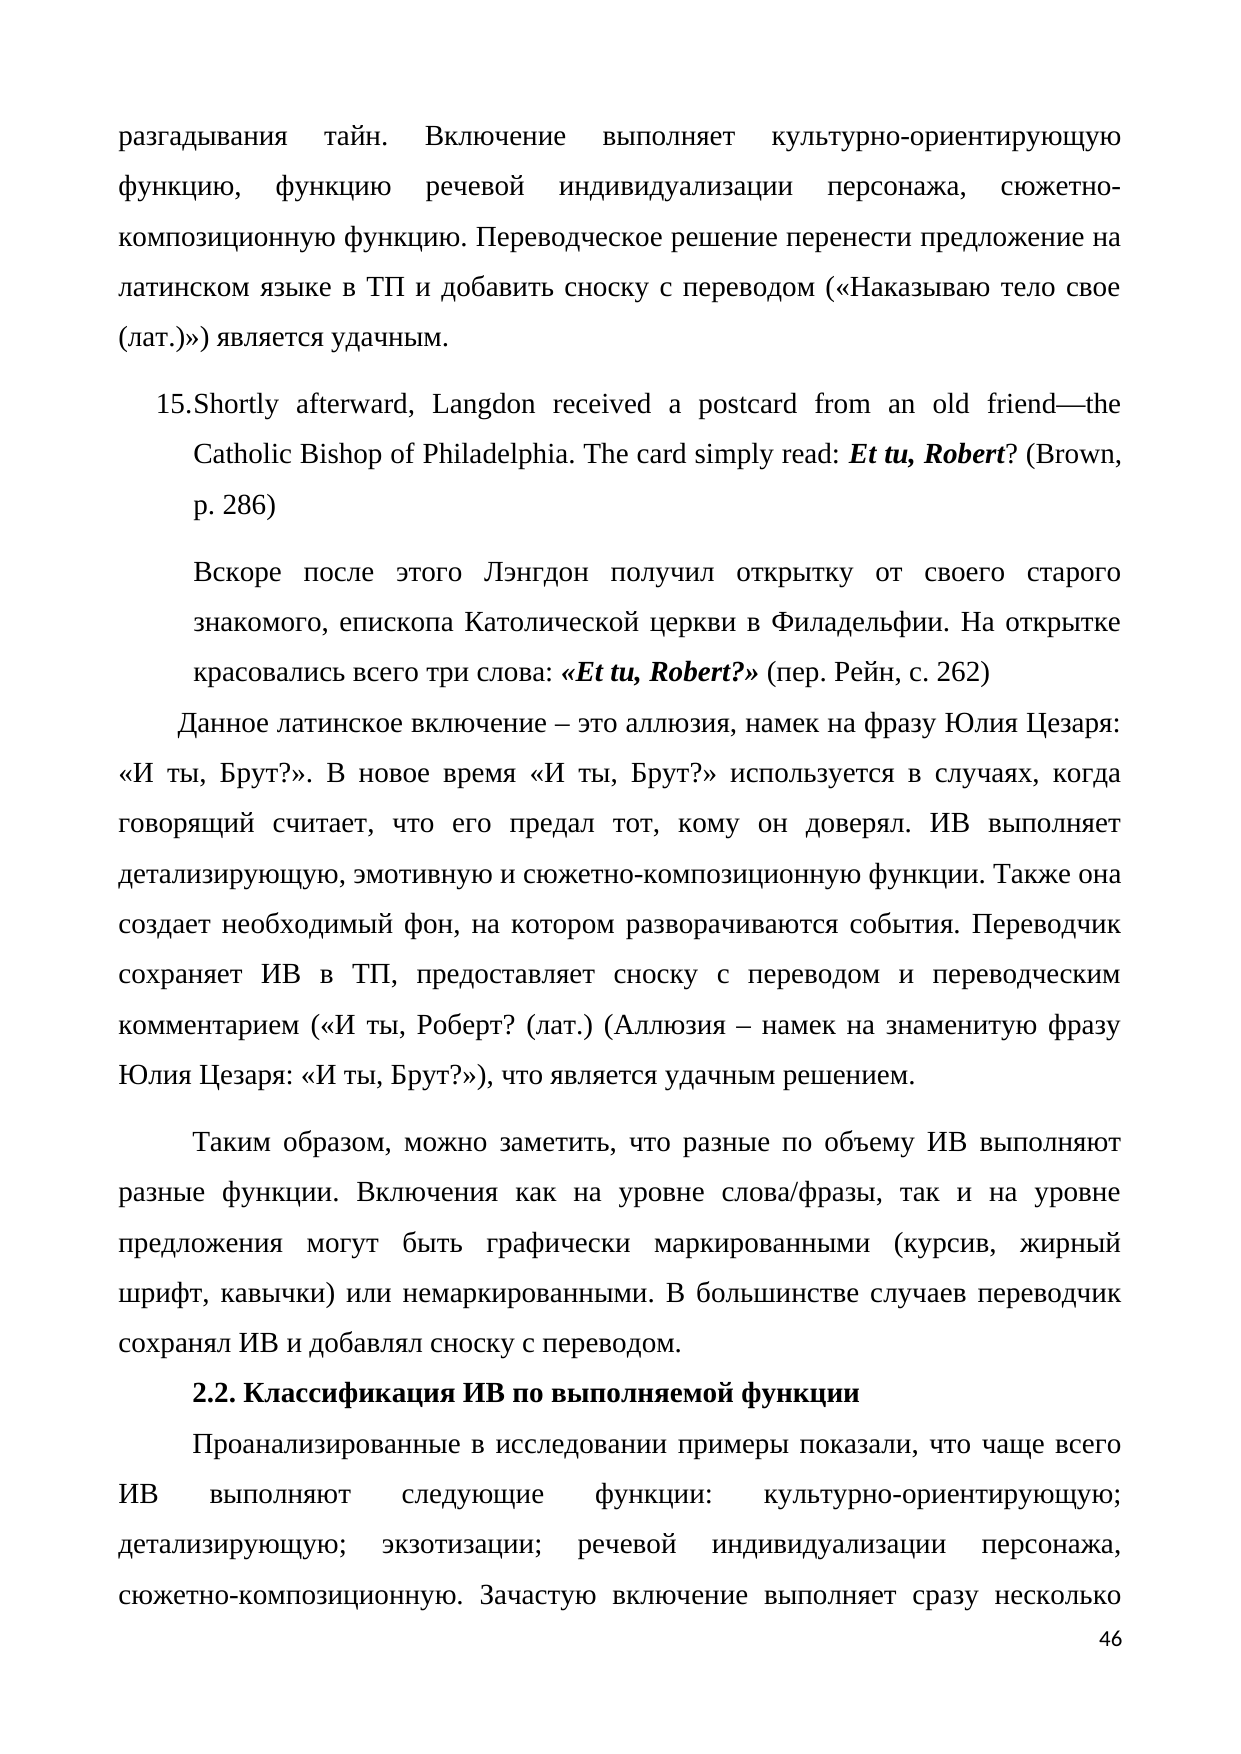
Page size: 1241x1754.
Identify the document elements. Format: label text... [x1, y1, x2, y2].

text Вскоре после этого Лэнгдон получил открытку от своего старого знакомого, епископа Католической церкви в Филадельфии. На открытке красовались всего три слова: «Et tu, Robert?» (пер. Рейн, с. 262) [193, 554, 1122, 688]
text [118, 1426, 1122, 1610]
list Shortly afterward, Langdon received a postcard from an old friend—the Catholic Bishop of Philadelphia. The card simply read: Et tu, Robert? (Brown, p. 286) [156, 386, 1122, 521]
text 2.2. Классификация ИВ по выполняемой функции [118, 1376, 1122, 1409]
text Данное латинское включение – это аллюзия, намек на фразу Юлия Цезаря: «И ты, Брут?». В новое время «И ты, Брут?» используется в случаях, когда говорящий считает, что его предал тот, кому он доверял. ИВ выполняет детализирующую, эмотивную и сюжетно-композиционную функции. Также она создает необходимый фон, на котором разворачиваются события. Переводчик сохраняет ИВ в ТП, предоставляет сноску с переводом и переводческим комментарием («И ты, Роберт? (лат.) (Аллюзия – намек на знаменитую фразу Юлия Цезаря: «И ты, Брут?»), что является удачным решением. [118, 705, 1122, 1091]
text Таким образом, можно заметить, что разные по объему ИВ выполняют разные функции. Включения как на уровне слова/фразы, так и на уровне предложения могут быть графически маркированными (курсив, жирный шрифт, кавычки) или немаркированными. В большинстве случаев переводчик сохранял ИВ и добавлял сноску с переводом. [118, 1124, 1122, 1359]
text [118, 118, 1122, 353]
